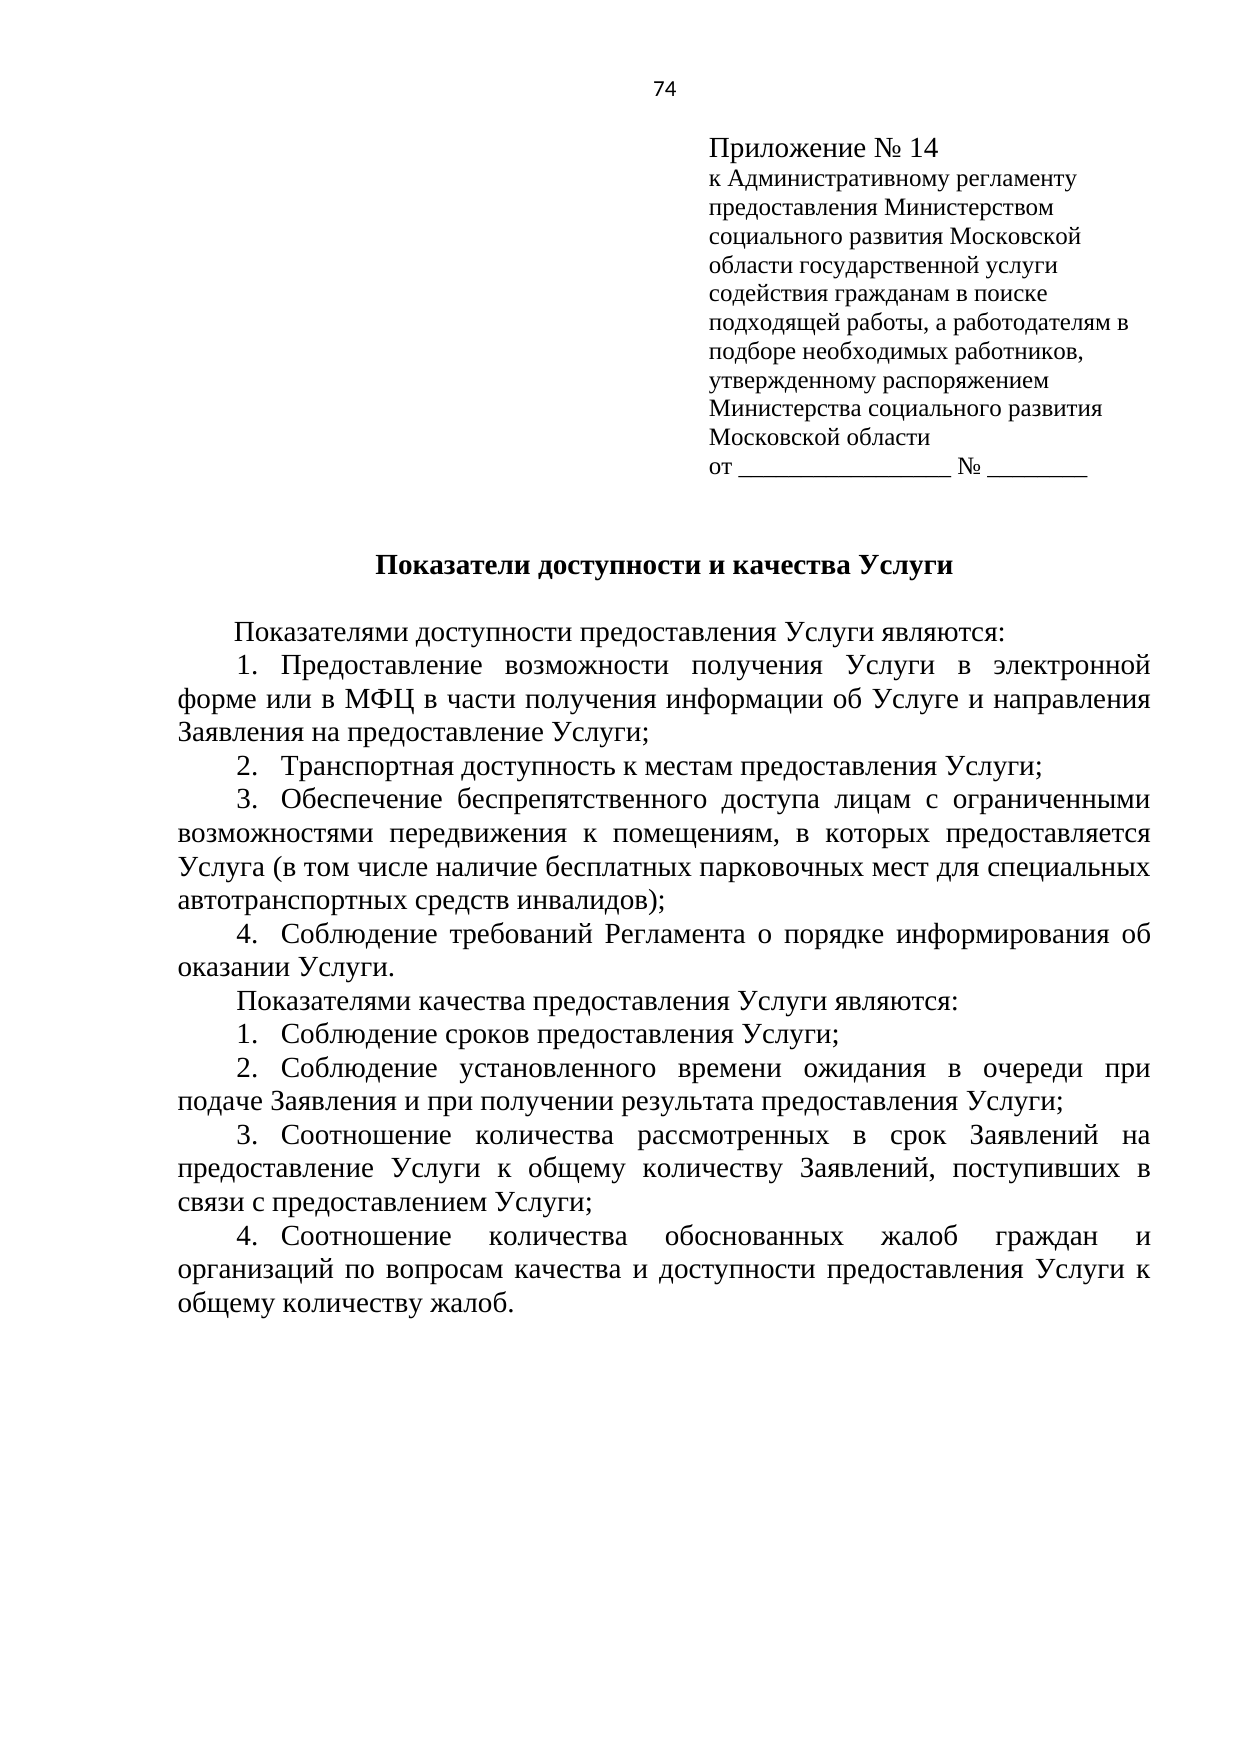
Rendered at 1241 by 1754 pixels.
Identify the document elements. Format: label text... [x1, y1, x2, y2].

text Показателями качества предоставления Услуги являются: [236, 983, 1152, 1016]
text от _________________ № ________ [709, 451, 1152, 480]
list Обеспечение беспрепятственного доступа лицам с ограниченными возможностями передвижения к помещениям, в которых предоставляется Услуга (в том числе наличие бесплатных парковочных мест для специальных автотранспортных средств инвалидов); [177, 782, 1152, 916]
text Показатели доступности и качества Услуги [177, 547, 1152, 580]
list Соблюдение требований Регламента о порядке информирования об оказании Услуги. [177, 916, 1152, 983]
list Соблюдение установленного времени ожидания в очереди при подаче Заявления и при получении результата предоставления Услуги; [177, 1050, 1152, 1117]
list Соотношение количества обоснованных жалоб граждан и организаций по вопросам качества и доступности предоставления Услуги к общему количеству жалоб. [177, 1218, 1152, 1318]
list Предоставление возможности получения Услуги в электронной форме или в МФЦ в части получения информации об Услуге и направления Заявления на предоставление Услуги; [177, 647, 1152, 748]
list Соотношение количества рассмотренных в срок Заявлений на предоставление Услуги к общему количеству Заявлений, поступивших в связи с предоставлением Услуги; [177, 1117, 1152, 1218]
text к Административному регламенту предоставления Министерством социального развития Московской области государственной услуги содействия гражданам в поиске подходящей работы, а работодателям в подборе необходимых работников, утвержденному распоряжением Министерства социального развития Московской области [709, 163, 1152, 451]
text Показателями доступности предоставления Услуги являются: [177, 614, 1152, 647]
text Приложение № 14 [709, 130, 1152, 163]
list Транспортная доступность к местам предоставления Услуги; [177, 748, 1152, 782]
list Соблюдение сроков предоставления Услуги; [177, 1016, 1152, 1050]
